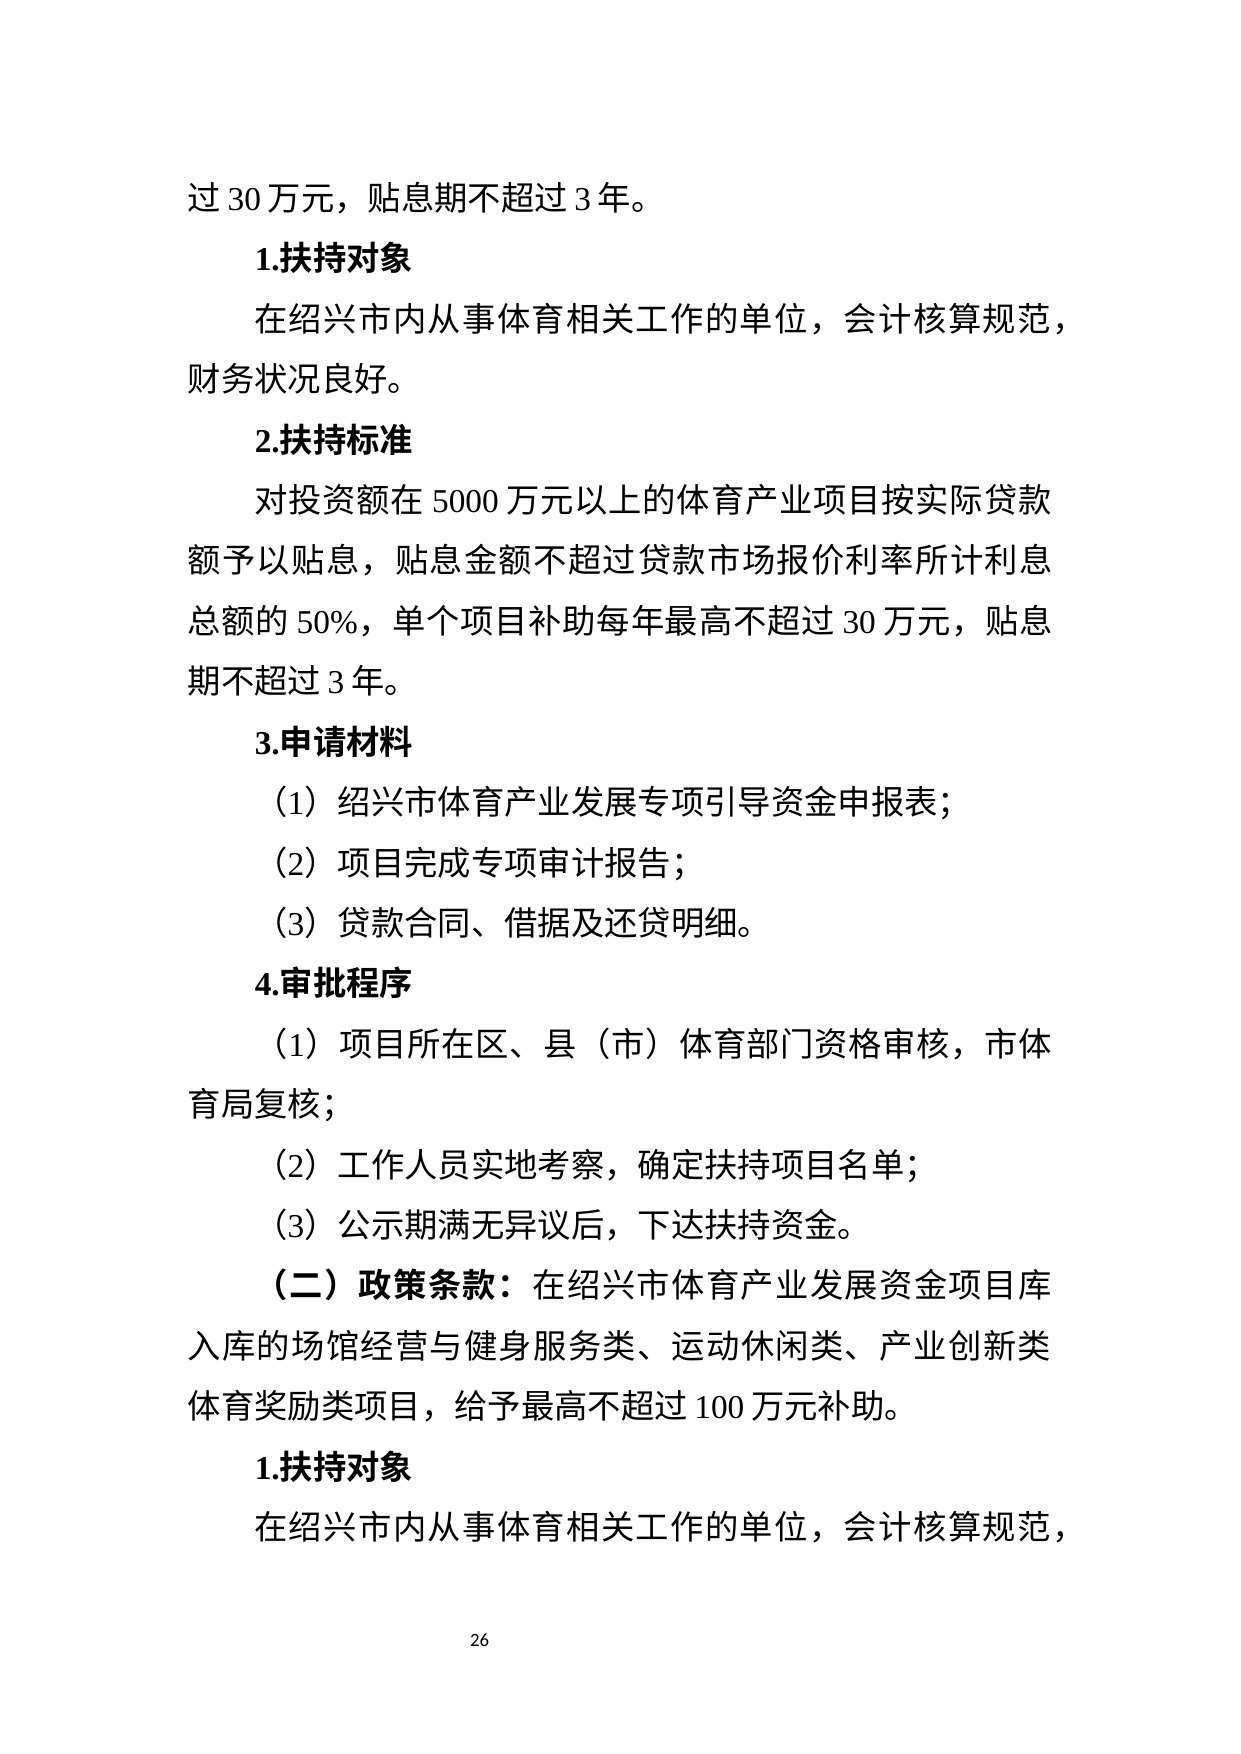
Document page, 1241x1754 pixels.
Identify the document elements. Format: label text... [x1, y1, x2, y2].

text （1）绍兴市体育产业发展专项引导资金申报表； [187, 766, 1053, 827]
text （二）政策条款：在绍兴市体育产业发展资金项目库入库的场馆经营与健身服务类、运动休闲类、产业创新类、体育奖励类项目，给予最高不超过100万元补助。 [187, 1249, 1053, 1431]
text （1）项目所在区、县（市）体育部门资格审核，市体育局复核； [187, 1008, 1053, 1129]
text 1.扶持对象 [187, 222, 1053, 283]
text 4.审批程序 [187, 947, 1053, 1008]
text 3.申请材料 [187, 706, 1053, 766]
text 2.扶持标准 [187, 404, 1053, 464]
text （3）公示期满无异议后，下达扶持资金。 [187, 1189, 1053, 1249]
text 在绍兴市内从事体育相关工作的单位，会计核算规范，财务状况良好。 [187, 283, 1053, 404]
text （2）工作人员实地考察，确定扶持项目名单； [187, 1129, 1053, 1189]
text （2）项目完成专项审计报告； [187, 827, 1053, 887]
text 1.扶持对象 [187, 1431, 1053, 1491]
text 对投资额在5000万元以上的体育产业项目按实际贷款额予以贴息，贴息金额不超过贷款市场报价利率所计利息总额的50%，单个项目补助每年最高不超过30万元，贴息期不超过3年。 [187, 464, 1053, 706]
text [187, 162, 1053, 222]
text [187, 1491, 1053, 1552]
text （3）贷款合同、借据及还贷明细。 [187, 887, 1053, 947]
